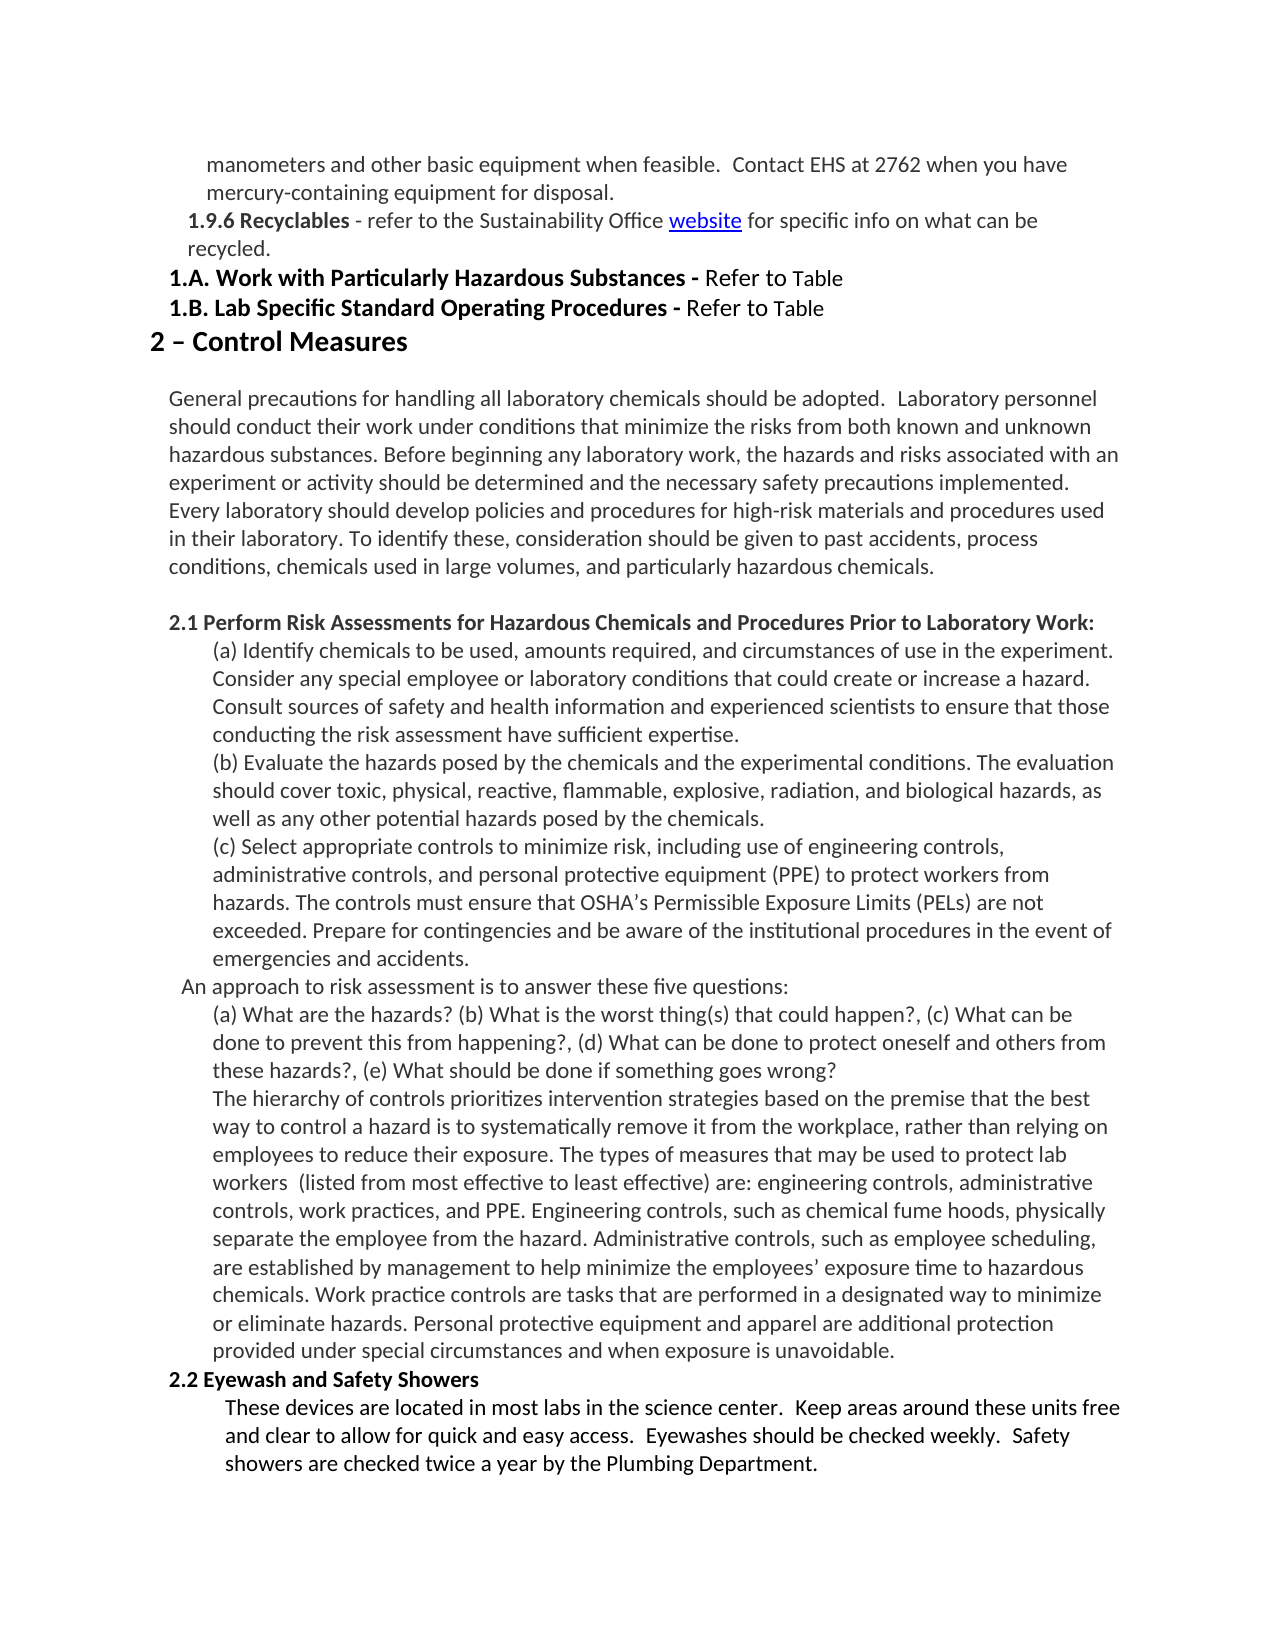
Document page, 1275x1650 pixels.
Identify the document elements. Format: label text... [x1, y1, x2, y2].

text (a) What are the hazards? (b) What is the worst thing(s) that could happen?, (c) What can be done to prevent this from happening?, (d) What can be done to protect oneself and others from these hazards?, (e) What should be done if something goes wrong? [212, 1000, 1125, 1084]
text These devices are located in most labs in the science center. Keep areas around these units free and clear to allow for quick and easy access. Eyewashes should be checked weekly. Safety showers are checked twice a year by the Plumbing Department. [225, 1393, 1125, 1477]
text 2.2 Eyewash and Safety Showers [169, 1365, 1125, 1393]
text 1.B. Lab Specific Standard Operating Procedures - Refer to Table [169, 293, 1125, 323]
text General precautions for handling all laboratory chemicals should be adopted. Laboratory personnel should conduct their work under conditions that minimize the risks from both known and unknown hazardous substances. Before beginning any laboratory work, the hazards and risks associated with an experiment or activity should be determined and the necessary safety precautions implemented. Every laboratory should develop policies and procedures for high-risk materials and procedures used in their laboratory. To identify these, consideration should be given to past accidents, process conditions, chemicals used in large volumes, and particularly hazardous chemicals. 2.1 Perform Risk Assessments for Hazardous Chemicals and Procedures Prior to Laboratory Work: [169, 359, 1125, 636]
text The hierarchy of controls prioritizes intervention strategies based on the premise that the best way to control a hazard is to systematically remove it from the workplace, rather than relying on employees to reduce their exposure. The types of measures that may be used to protect lab workers (listed from most effective to least effective) are: engineering controls, administrative controls, work practices, and PPE. Engineering controls, such as chemical fume hoods, physically separate the employee from the hazard. Administrative controls, such as employee scheduling, are established by management to help minimize the employees’ exposure time to hazardous chemicals. Work practice controls are tasks that are performed in a designated way to minimize or eliminate hazards. Personal protective equipment and apparel are additional protection provided under special circumstances and when exposure is unavoidable. [212, 1084, 1125, 1365]
text (a) Identify chemicals to be used, amounts required, and circumstances of use in the experiment. Consider any special employee or laboratory conditions that could create or increase a hazard. Consult sources of safety and health information and experienced scientists to ensure that those conducting the risk assessment have sufficient expertise. (b) Evaluate the hazards posed by the chemicals and the experimental conditions. The evaluation should cover toxic, physical, reactive, flammable, explosive, radiation, and biological hazards, as well as any other potential hazards posed by the chemicals. (c) Select appropriate controls to minimize risk, including use of engineering controls, administrative controls, and personal protective equipment (PPE) to protect workers from hazards. The controls must ensure that OSHA’s Permissible Exposure Limits (PELs) are not exceeded. Prepare for contingencies and be aware of the institutional procedures in the event of emergencies and accidents. [212, 636, 1125, 972]
text 1.9.6 Recyclables - refer to the Sustainability Office website for specific info on what can be recycled. [187, 206, 1125, 262]
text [206, 150, 1125, 206]
text An approach to risk assessment is to answer these five questions: [181, 972, 1125, 1000]
text 2 – Control Measures [150, 323, 1125, 359]
text 1.A. Work with Particularly Hazardous Substances - Refer to Table [169, 262, 1125, 293]
